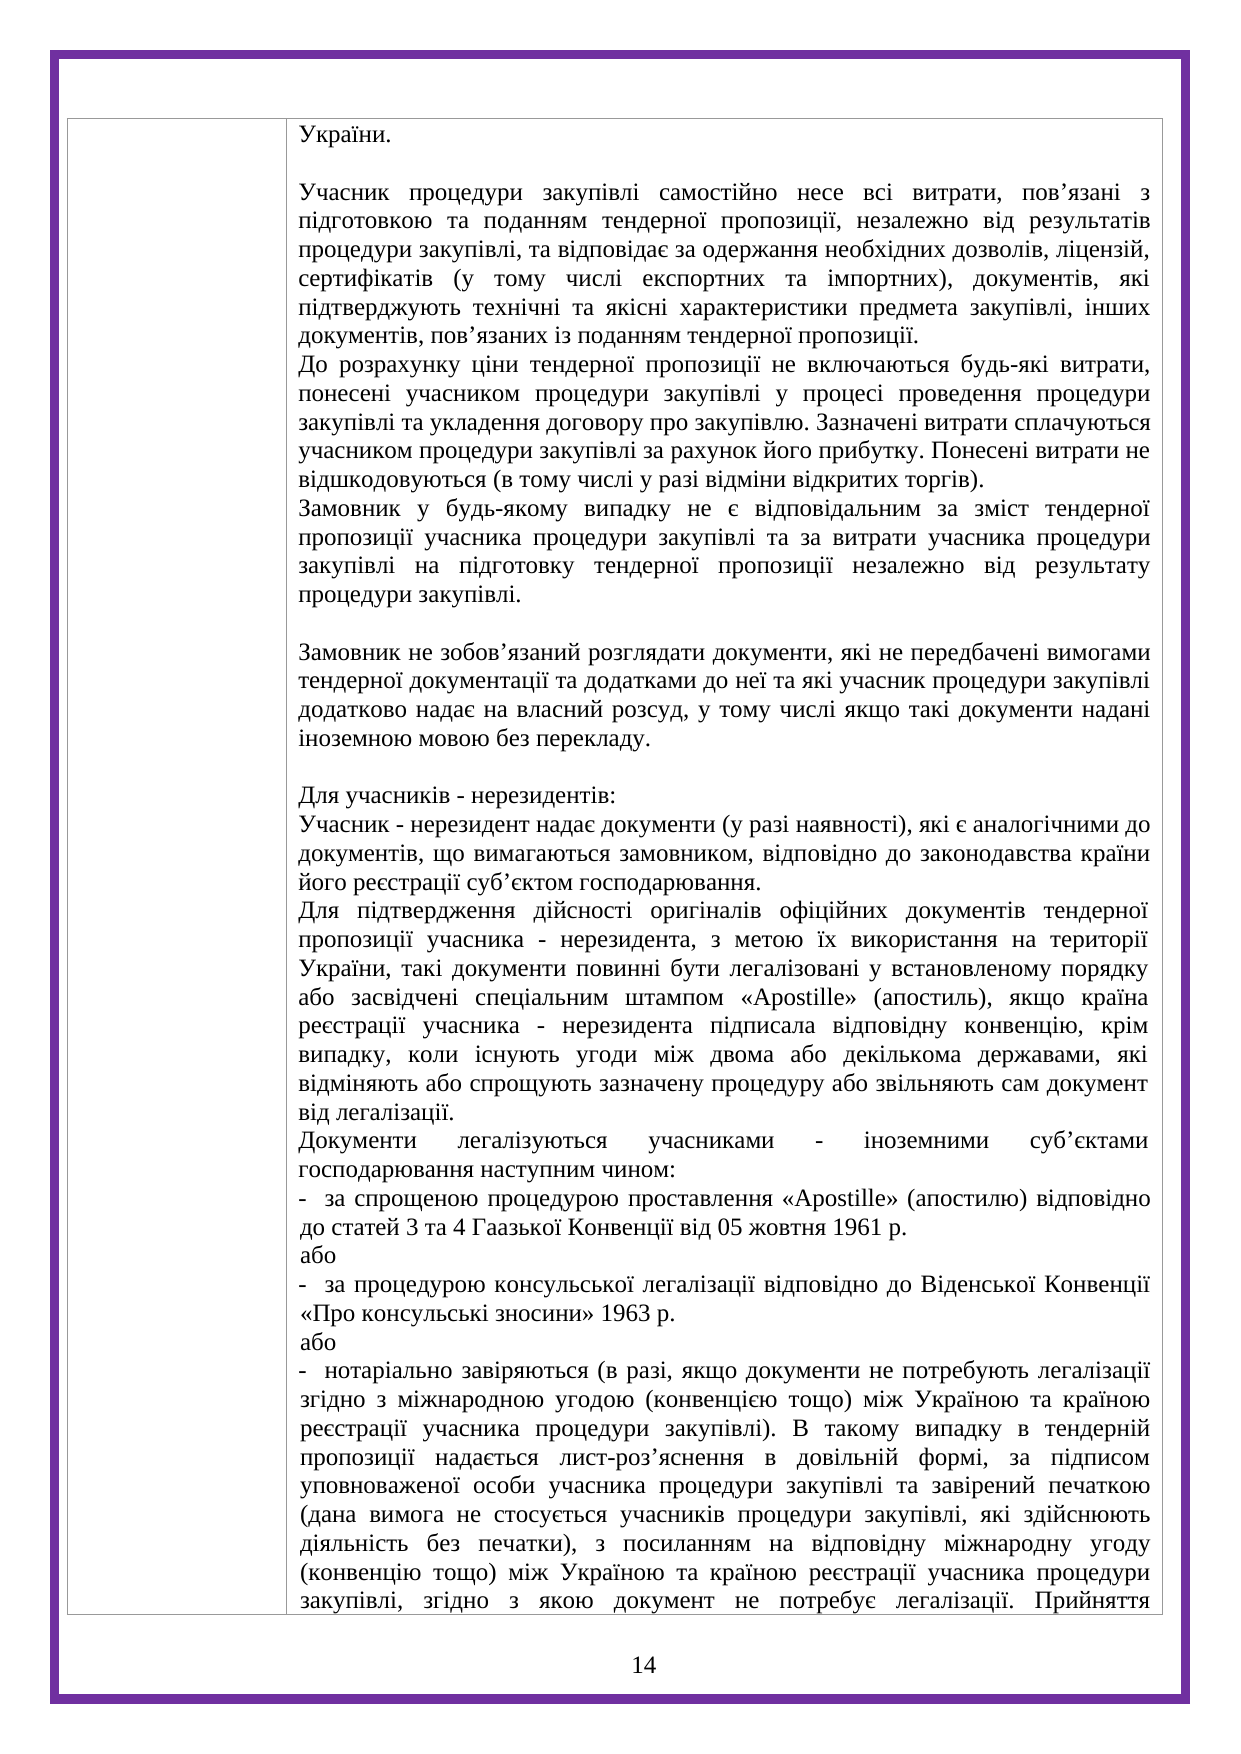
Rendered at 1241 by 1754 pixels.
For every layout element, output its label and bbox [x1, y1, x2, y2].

table_cell [68, 119, 286, 1614]
table_cell [287, 119, 1162, 1614]
